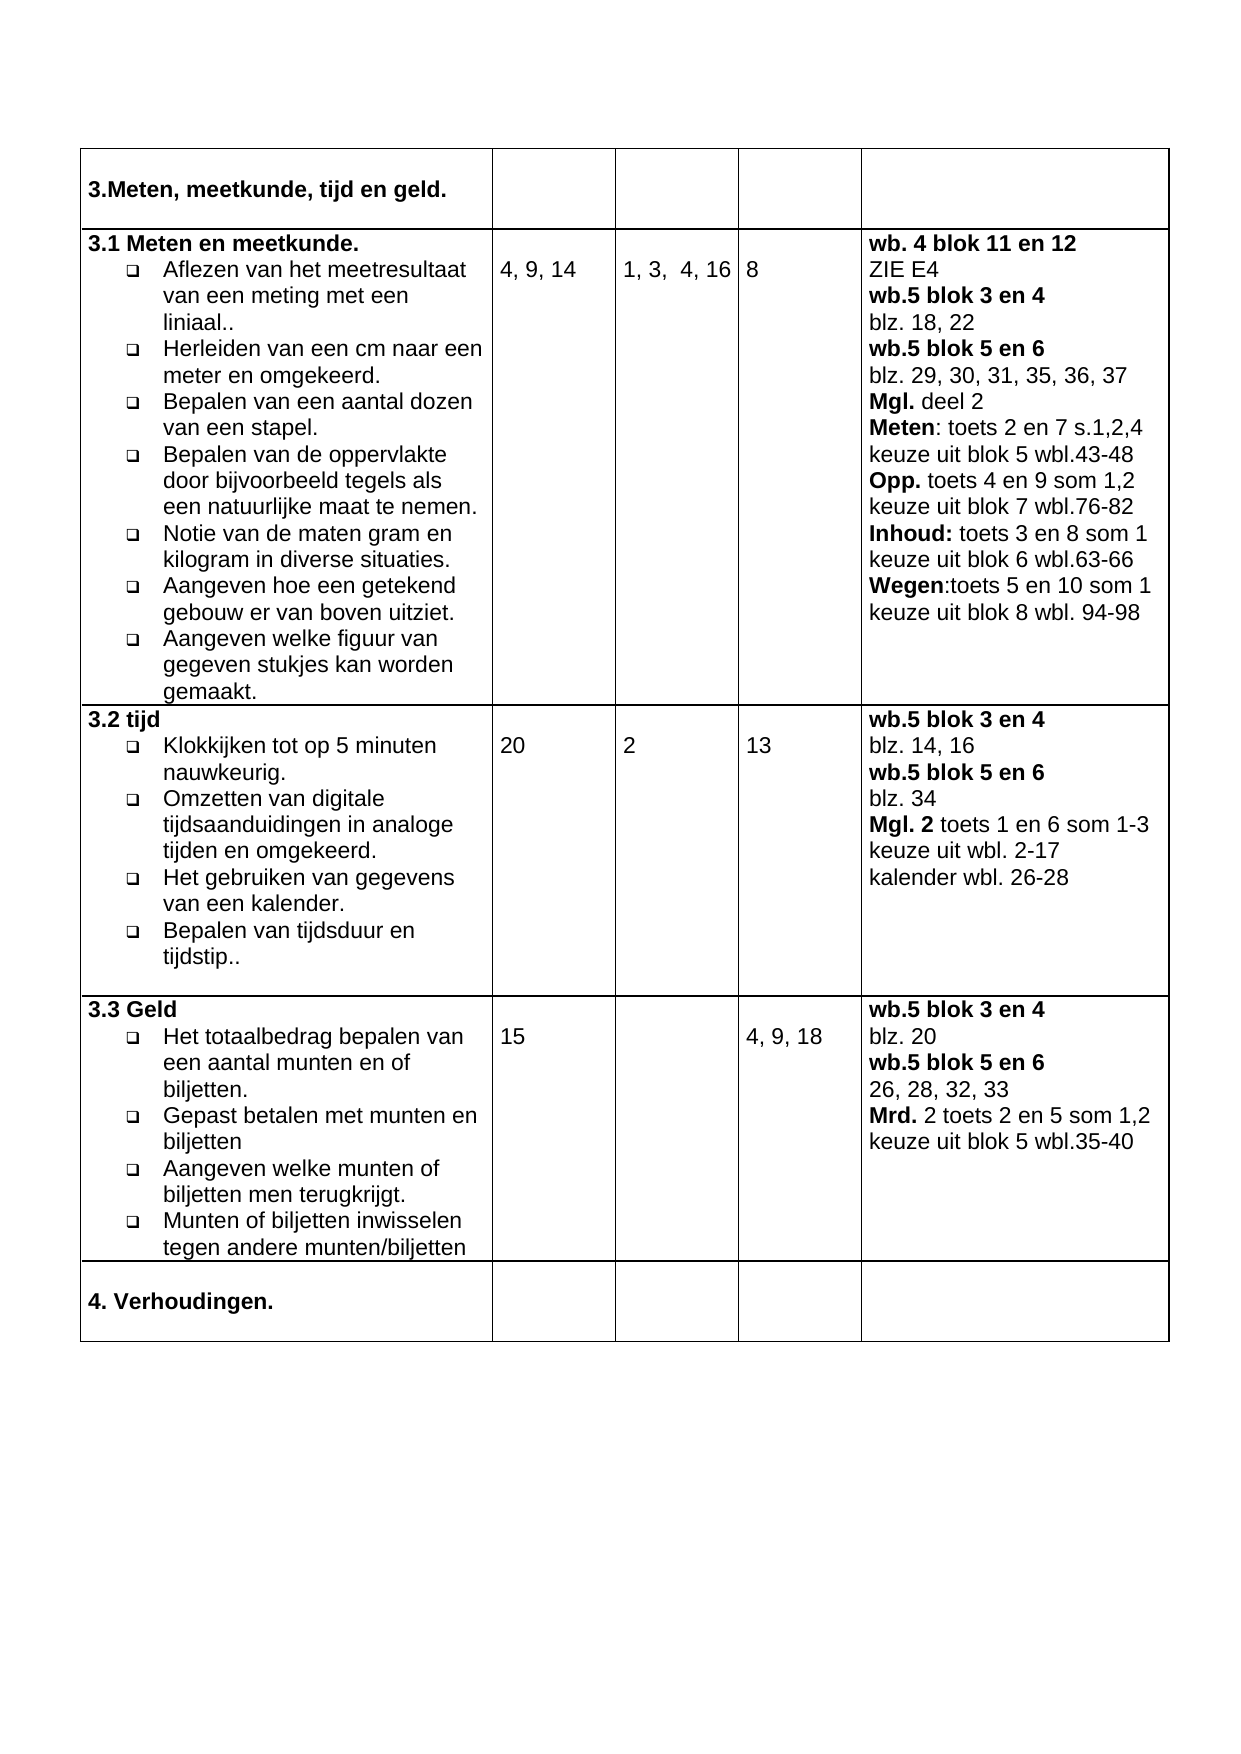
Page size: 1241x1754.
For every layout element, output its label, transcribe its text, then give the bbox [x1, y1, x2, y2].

table_cell [739, 149, 861, 228]
table_cell 2 [616, 706, 738, 995]
table_cell wb.5 blok 3 en 4 blz. 14, 16 wb.5 blok 5 en 6 blz. 34 Mgl. 2 toets 1 en 6 som 1-3 keuze uit wbl. 2-17 kalender wbl. 26-28 [862, 706, 1168, 995]
table_cell 3.1 Meten en meetkunde. Aflezen van het meetresultaat van een meting met een liniaal.. Herleiden van een cm naar een meter en omgekeerd. Bepalen van een aantal dozen van een stapel. Bepalen van de oppervlakte door bijvoorbeeld tegels als een natuurlijke maat te nemen. Notie van de maten gram en kilogram in diverse situaties. Aangeven hoe een getekend gebouw er van boven uitziet. Aangeven welke figuur van gegeven stukjes kan worden gemaakt. [81, 229, 492, 704]
table_cell [493, 149, 615, 228]
table_cell 8 [739, 230, 861, 704]
table_cell [616, 997, 738, 1260]
table_cell wb.5 blok 3 en 4 blz. 20 wb.5 blok 5 en 6 26, 28, 32, 33 Mrd. 2 toets 2 en 5 som 1,2 keuze uit blok 5 wbl.35-40 [862, 997, 1168, 1260]
table_cell 13 [739, 706, 861, 995]
table_cell [739, 1262, 861, 1341]
table_cell 3.Meten, meetkunde, tijd en geld. [81, 149, 492, 228]
table_cell 1, 3, 4, 16 [616, 230, 738, 704]
table_cell [862, 149, 1168, 228]
table_cell [616, 1262, 738, 1341]
table_cell 3.2 tijd Klokkijken tot op 5 minuten nauwkeurig. Omzetten van digitale tijdsaanduidingen in analoge tijden en omgekeerd. Het gebruiken van gegevens van een kalender. Bepalen van tijdsduur en tijdstip.. [81, 705, 492, 995]
table_cell 20 [493, 706, 615, 995]
table_cell 3.3 Geld Het totaalbedrag bepalen van een aantal munten en of biljetten. Gepast betalen met munten en biljetten Aangeven welke munten of biljetten men terugkrijgt. Munten of biljetten inwisselen tegen andere munten/biljetten [81, 996, 492, 1260]
table_cell 4. Verhoudingen. [81, 1261, 492, 1341]
table_cell 15 [493, 997, 615, 1260]
table_cell [616, 149, 738, 228]
table_cell [493, 1262, 615, 1341]
table_cell wb. 4 blok 11 en 12 ZIE E4 wb.5 blok 3 en 4 blz. 18, 22 wb.5 blok 5 en 6 blz. 29, 30, 31, 35, 36, 37 Mgl. deel 2 Meten: toets 2 en 7 s.1,2,4 keuze uit blok 5 wbl.43-48 Opp. toets 4 en 9 som 1,2 keuze uit blok 7 wbl.76-82 Inhoud: toets 3 en 8 som 1 keuze uit blok 6 wbl.63-66 Wegen:toets 5 en 10 som 1 keuze uit blok 8 wbl. 94-98 [862, 230, 1168, 704]
table_cell 4, 9, 18 [739, 997, 861, 1260]
table_cell [862, 1262, 1168, 1341]
table_cell 4, 9, 14 [493, 230, 615, 704]
